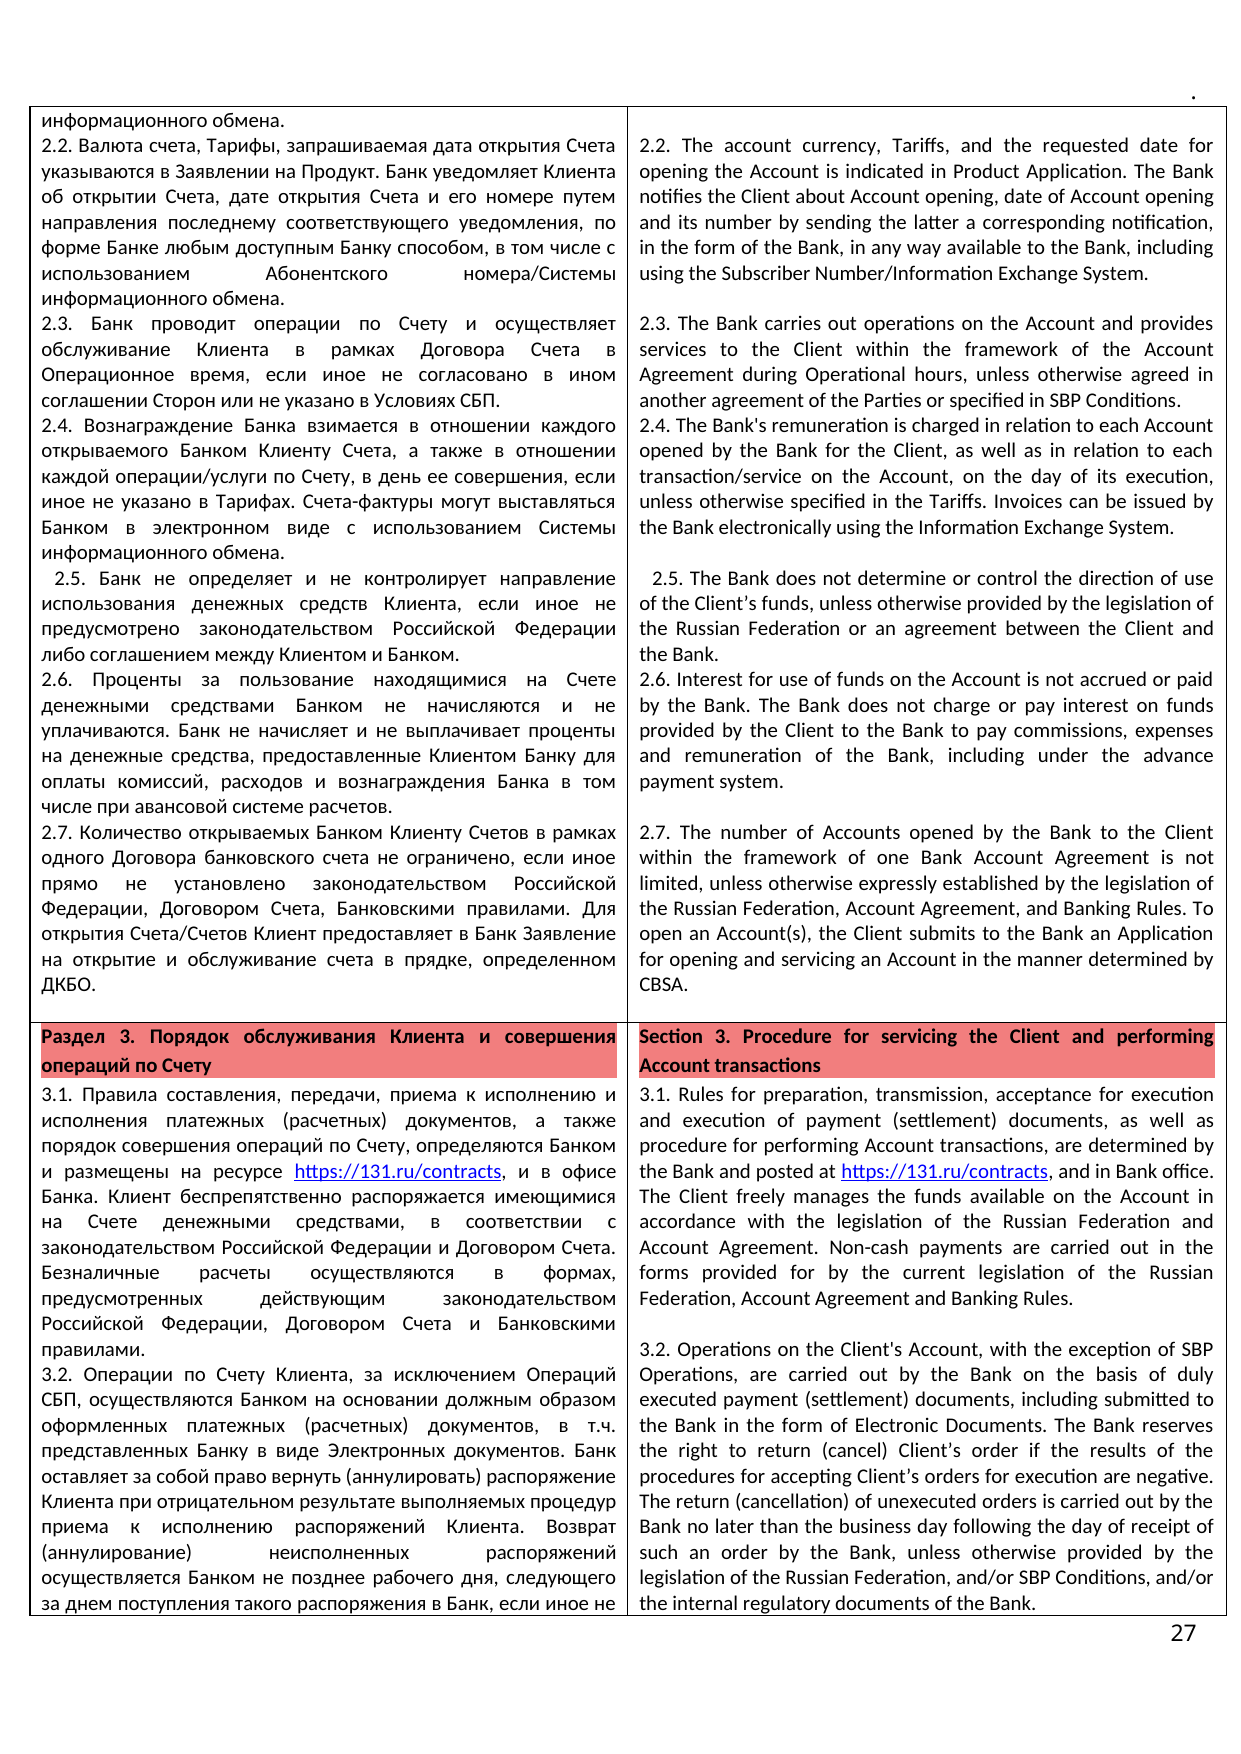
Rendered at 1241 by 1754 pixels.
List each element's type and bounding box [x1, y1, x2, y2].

table_cell [31, 1023, 627, 1615]
table_cell [628, 107, 1226, 1022]
table_cell [31, 107, 627, 1022]
table_cell [628, 1023, 1226, 1615]
